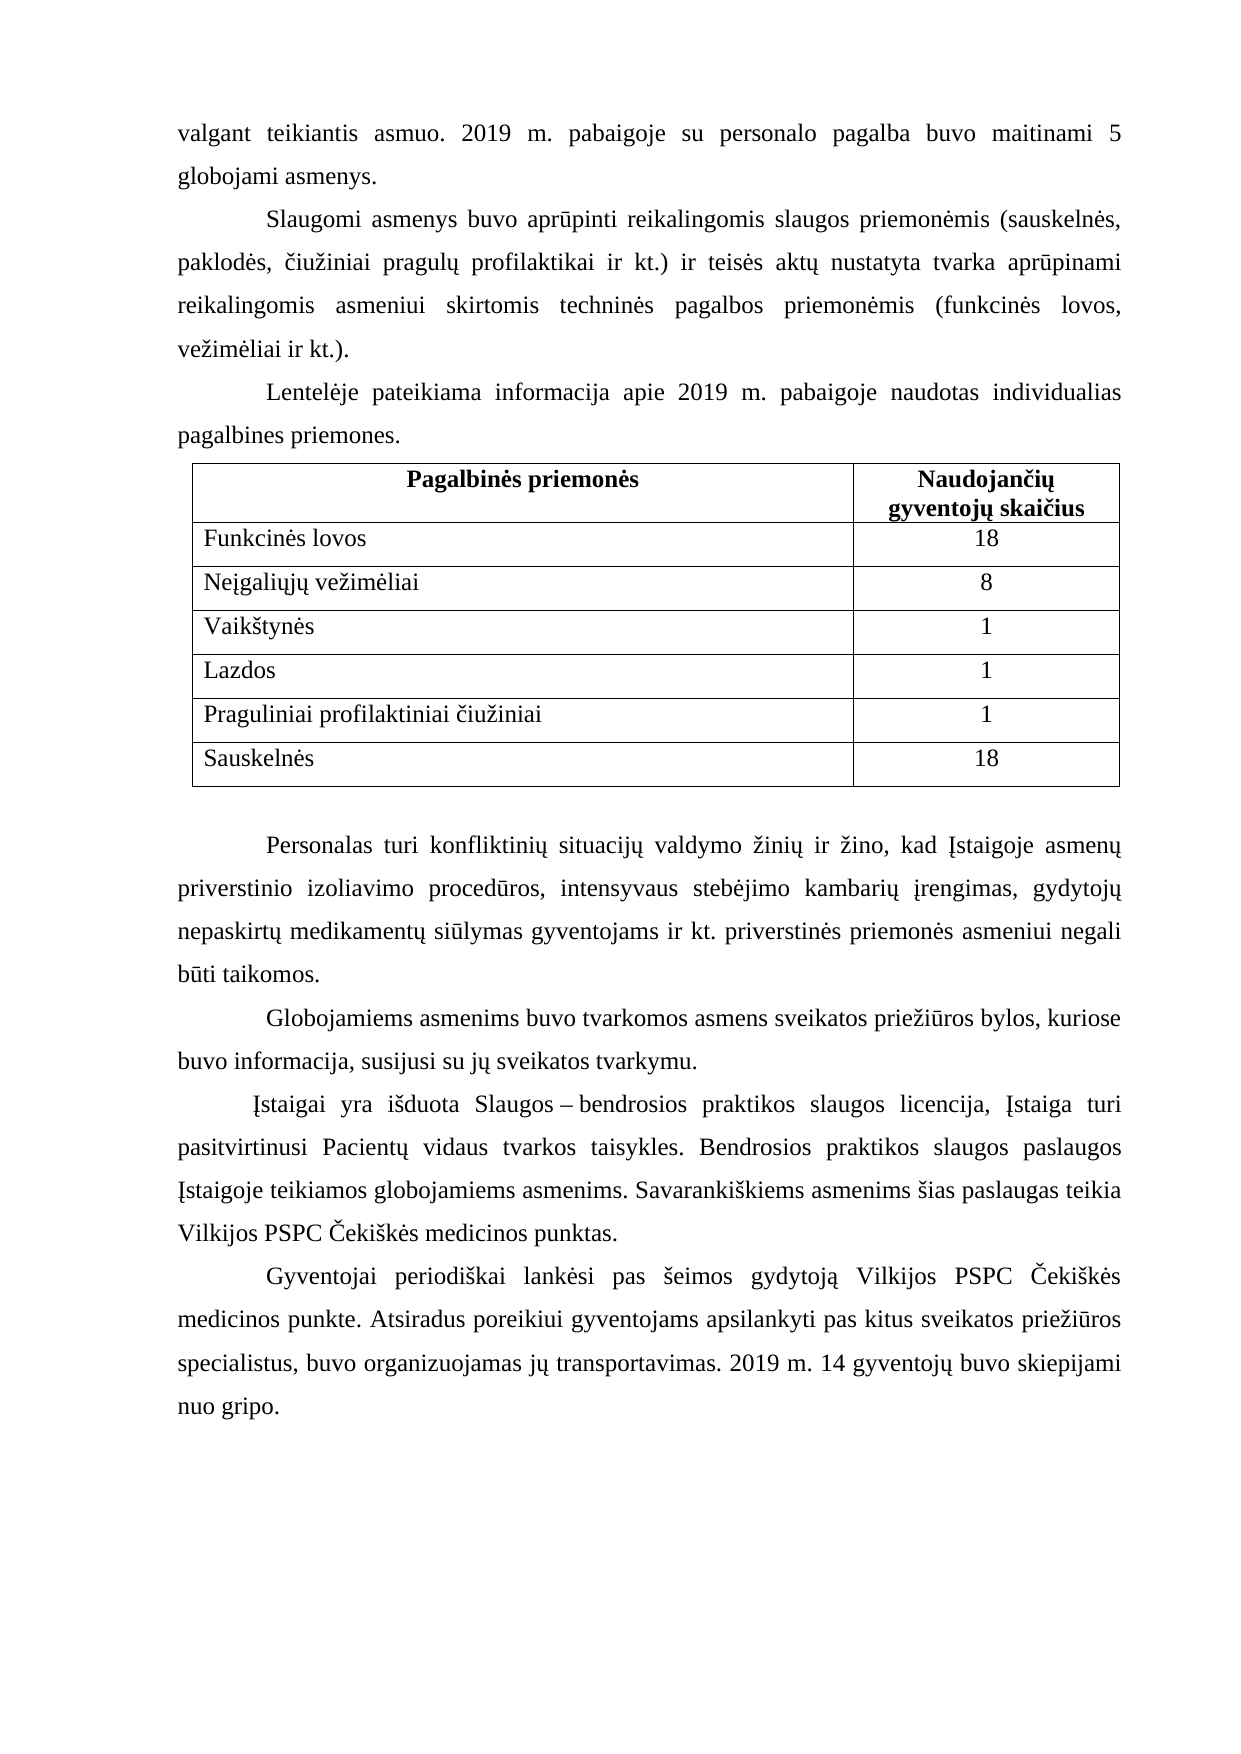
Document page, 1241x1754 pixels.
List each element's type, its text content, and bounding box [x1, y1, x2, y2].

text Gyventojai periodiškai lankėsi pas šeimos gydytoją Vilkijos PSPC Čekiškės medicinos punkte. Atsiradus poreikiui gyventojams apsilankyti pas kitus sveikatos priežiūros specialistus, buvo organizuojamas jų transportavimas. 2019 m. 14 gyventojų buvo skiepijami nuo gripo. [177, 1261, 1122, 1419]
table_cell Lazdos [193, 655, 853, 698]
table_cell 1 [854, 699, 1119, 742]
table_cell Sauskelnės [193, 743, 853, 786]
text Slaugomi asmenys buvo aprūpinti reikalingomis slaugos priemonėmis (sauskelnės, paklodės, čiužiniai pragulų profilaktikai ir kt.) ir teisės aktų nustatyta tvarka aprūpinami reikalingomis asmeniui skirtomis techninės pagalbos priemonėmis (funkcinės lovos, vežimėliai ir kt.). [177, 204, 1122, 362]
table_cell 18 [854, 743, 1119, 786]
text Lentelėje pateikiama informacija apie 2019 m. pabaigoje naudotas individualias pagalbines priemones. [177, 377, 1122, 449]
table_cell 18 [854, 523, 1119, 566]
table_cell Funkcinės lovos [193, 523, 853, 566]
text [177, 118, 1122, 190]
table_cell 8 [854, 567, 1119, 610]
table_header Pagalbinės priemonės [193, 464, 853, 522]
text Įstaigai yra išduota Slaugos – bendrosios praktikos slaugos licencija, Įstaiga turi pasitvirtinusi Pacientų vidaus tvarkos taisykles. Bendrosios praktikos slaugos paslaugos Įstaigoje teikiamos globojamiems asmenims. Savarankiškiems asmenims šias paslaugas teikia Vilkijos PSPC Čekiškės medicinos punktas. [177, 1089, 1122, 1247]
table_cell Vaikštynės [193, 611, 853, 654]
table_cell Neįgaliųjų vežimėliai [193, 567, 853, 610]
text Globojamiems asmenims buvo tvarkomos asmens sveikatos priežiūros bylos, kuriose buvo informacija, susijusi su jų sveikatos tvarkymu. [177, 1003, 1122, 1074]
table_cell 1 [854, 655, 1119, 698]
table_cell Praguliniai profilaktiniai čiužiniai [193, 699, 853, 742]
text Personalas turi konfliktinių situacijų valdymo žinių ir žino, kad Įstaigoje asmenų priverstinio izoliavimo procedūros, intensyvaus stebėjimo kambarių įrengimas, gydytojų nepaskirtų medikamentų siūlymas gyventojams ir kt. priverstinės priemonės asmeniui negali būti taikomos. [177, 830, 1122, 988]
table_cell 1 [854, 611, 1119, 654]
table_header Naudojančių gyventojų skaičius [854, 464, 1119, 522]
